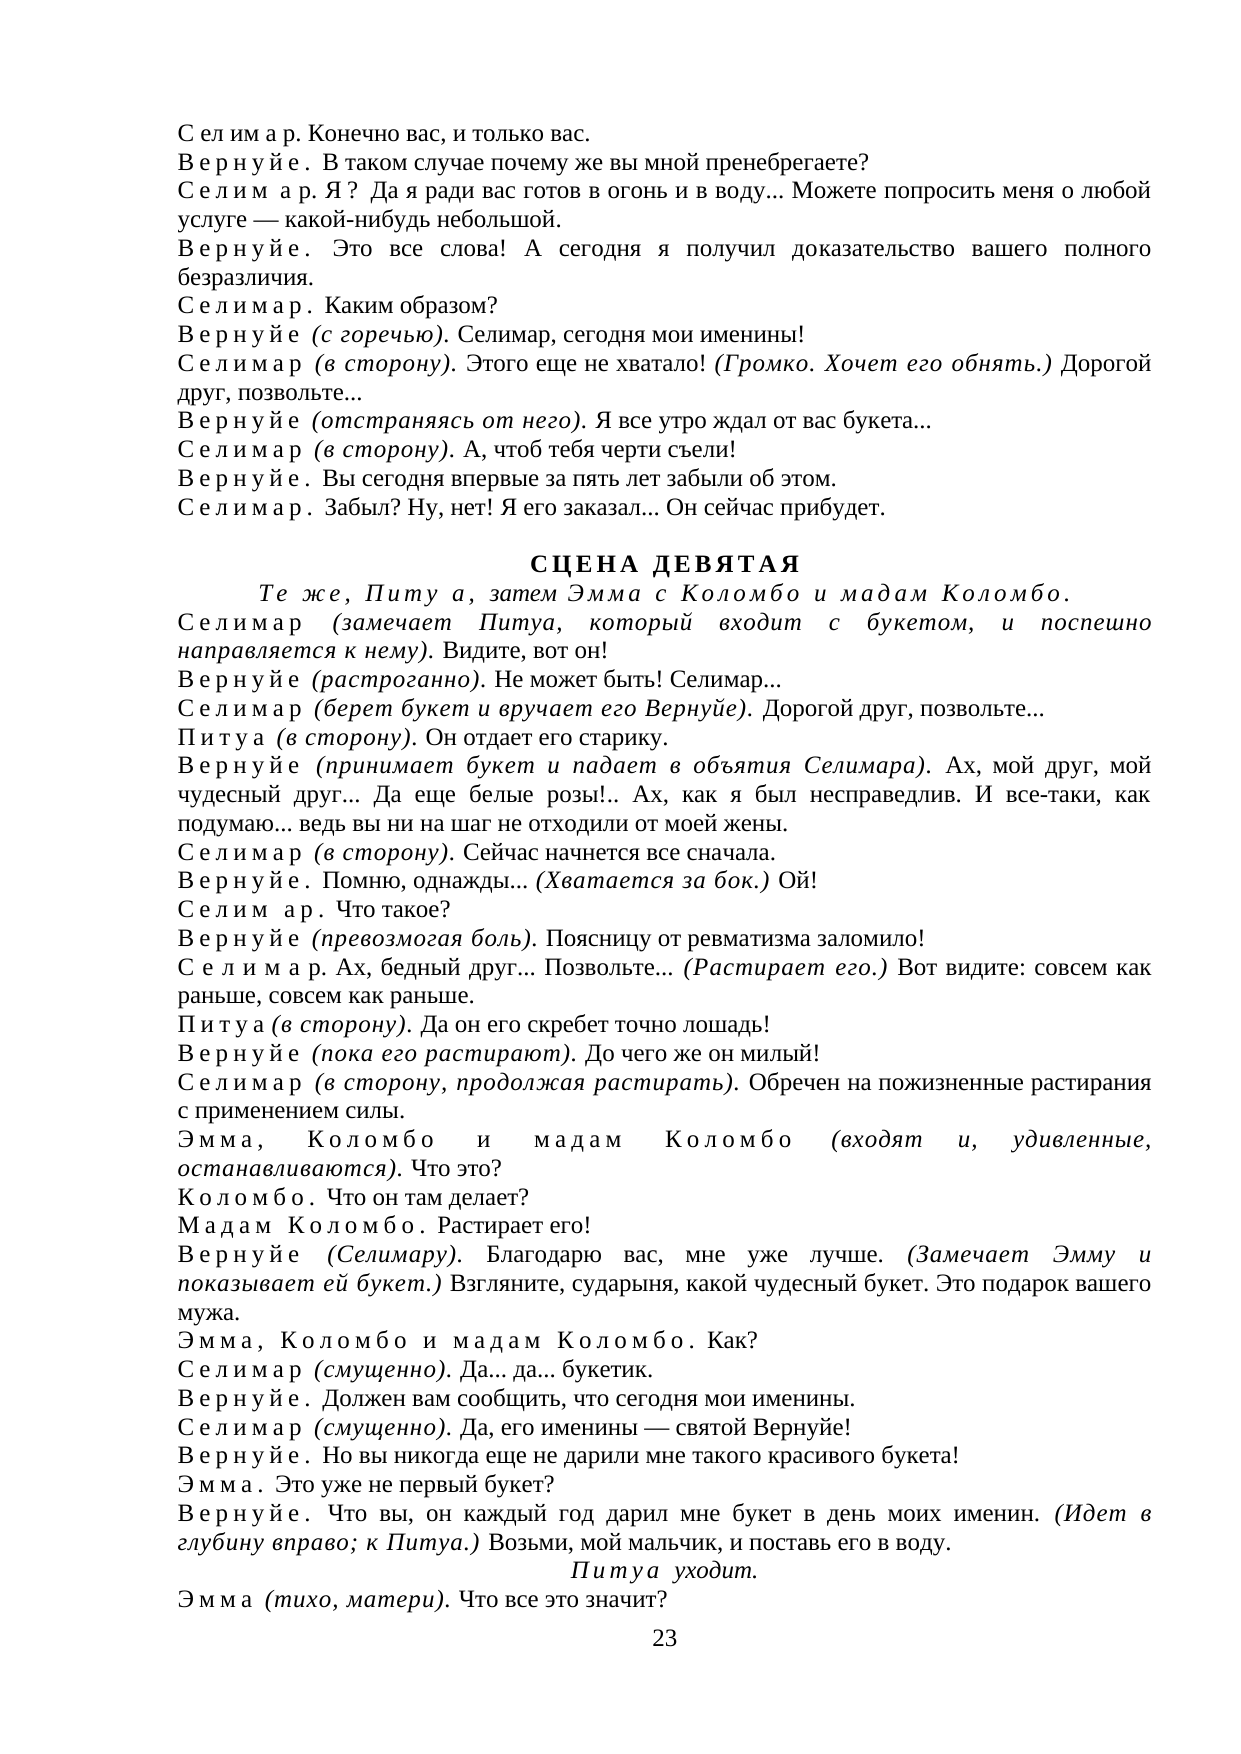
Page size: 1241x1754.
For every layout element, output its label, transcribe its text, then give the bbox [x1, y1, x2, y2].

text Селимар (в сторону). Этого еще не хватало! (Громко. Хочет его обнять.) Дорогой друг, позвольте... [177, 348, 1152, 406]
text Те же, Питу а, затем Эмма с Коломбо и мадам Коломбо. [177, 578, 1152, 607]
text С ел им а р. Конечно вас, и только вас. [177, 118, 1152, 147]
text Эмма, Коломбо и мадам Коломбо. Как? [177, 1326, 1152, 1354]
text Селимар (в сторону). Сейчас начнется все сначала. [177, 837, 1152, 866]
text Вернуйе. Должен вам сообщить, что сегодня мои именины. [177, 1383, 1152, 1412]
text Эмма, Коломбо и мадам Коломбо (входят и, удивленные, останавливаются). Что это? [177, 1124, 1152, 1182]
text Селим а р. Я? Да я ради вас готов в огонь и в воду... Можете попросить меня о любой услуге — какой-нибудь небольшой. [177, 176, 1152, 233]
text Вернуйе. Это все слова! А сегодня я получил доказательство вашего полного безразличия. [177, 233, 1152, 291]
text Коломбо. Что он там делает? [177, 1182, 1152, 1211]
text Вернуйе (принимает букет и падает в объятия Селимара). Ах, мой друг, мой чудесный друг... Да еще белые розы!.. Ах, как я был несправедлив. И все-таки, как подумаю... ведь вы ни на шаг не отходили от моей жены. [177, 751, 1152, 837]
text Селимар (в сторону). А, чтоб тебя черти съели! [177, 434, 1152, 463]
text Селимар (замечает Питуа, который входит с букетом, и поспешно направляется к нему). Видите, вот он! [177, 607, 1152, 664]
text Питуа уходит. [177, 1556, 1152, 1584]
text Вернуйе. Что вы, он каждый год дарил мне букет в день моих именин. (Идет в глубину вправо; к Питуа.) Возьми, мой мальчик, и поставь его в воду. [177, 1498, 1152, 1556]
text Селимар (смущенно). Да, его именины — святой Вернуйе! [177, 1412, 1152, 1441]
text Питуа (в сторону). Да он его скребет точно лошадь! [177, 1009, 1152, 1038]
text Вернуйе (растроганно). Не может быть! Селимар... [177, 664, 1152, 693]
text Вернуйе (Селимару). Благодарю вас, мне уже лучше. (Замечает Эмму и показывает ей букет.) Взгляните, сударыня, какой чудесный букет. Это подарок вашего мужа. [177, 1239, 1152, 1326]
text Вернуйе (превозмогая боль). Поясницу от ревматизма заломило! [177, 923, 1152, 952]
text Питуа (в сторону). Он отдает его старику. [177, 722, 1152, 751]
text Эмма (тихо, матери). Что все это значит? [177, 1584, 1152, 1613]
text Вернуйе. Помню, однажды... (Хватается за бок.) Ой! [177, 866, 1152, 894]
text Вернуйе. Вы сегодня впервые за пять лет забыли об этом. [177, 463, 1152, 492]
text Вернуйе (отстраняясь от него). Я все утро ждал от вас букета... [177, 406, 1152, 434]
text Селимар (в сторону, продолжая растирать). Обречен на пожизненные растирания с применением силы. [177, 1067, 1152, 1124]
text Вернуйе. В таком случае почему же вы мной пренебрегаете? [177, 147, 1152, 176]
text Вернуйе. Но вы никогда еще не дарили мне такого красивого букета! [177, 1441, 1152, 1469]
text СЦЕНА ДЕВЯТАЯ [177, 549, 1152, 578]
text Мадам Коломбо. Растирает его! [177, 1211, 1152, 1239]
text Селимар (смущенно). Да... да... букетик. [177, 1354, 1152, 1383]
text Вернуйе (с горечью). Селимар, сегодня мои именины! [177, 319, 1152, 348]
text Вернуйе (пока его растирают). До чего же он милый! [177, 1038, 1152, 1067]
text Селимар. Забыл? Ну, нет! Я его заказал... Он сейчас прибудет. [177, 492, 1152, 521]
text С е л и м а р. Ах, бедный друг... Позвольте... (Растирает его.) Вот видите: совсем как раньше, совсем как раньше. [177, 952, 1152, 1009]
text Селимар (берет букет и вручает его Вернуйе). Дорогой друг, позвольте... [177, 693, 1152, 722]
text Селим ар. Что такое? [177, 894, 1152, 923]
text Эмма. Это уже не первый букет? [177, 1469, 1152, 1498]
text Селимар. Каким образом? [177, 291, 1152, 319]
